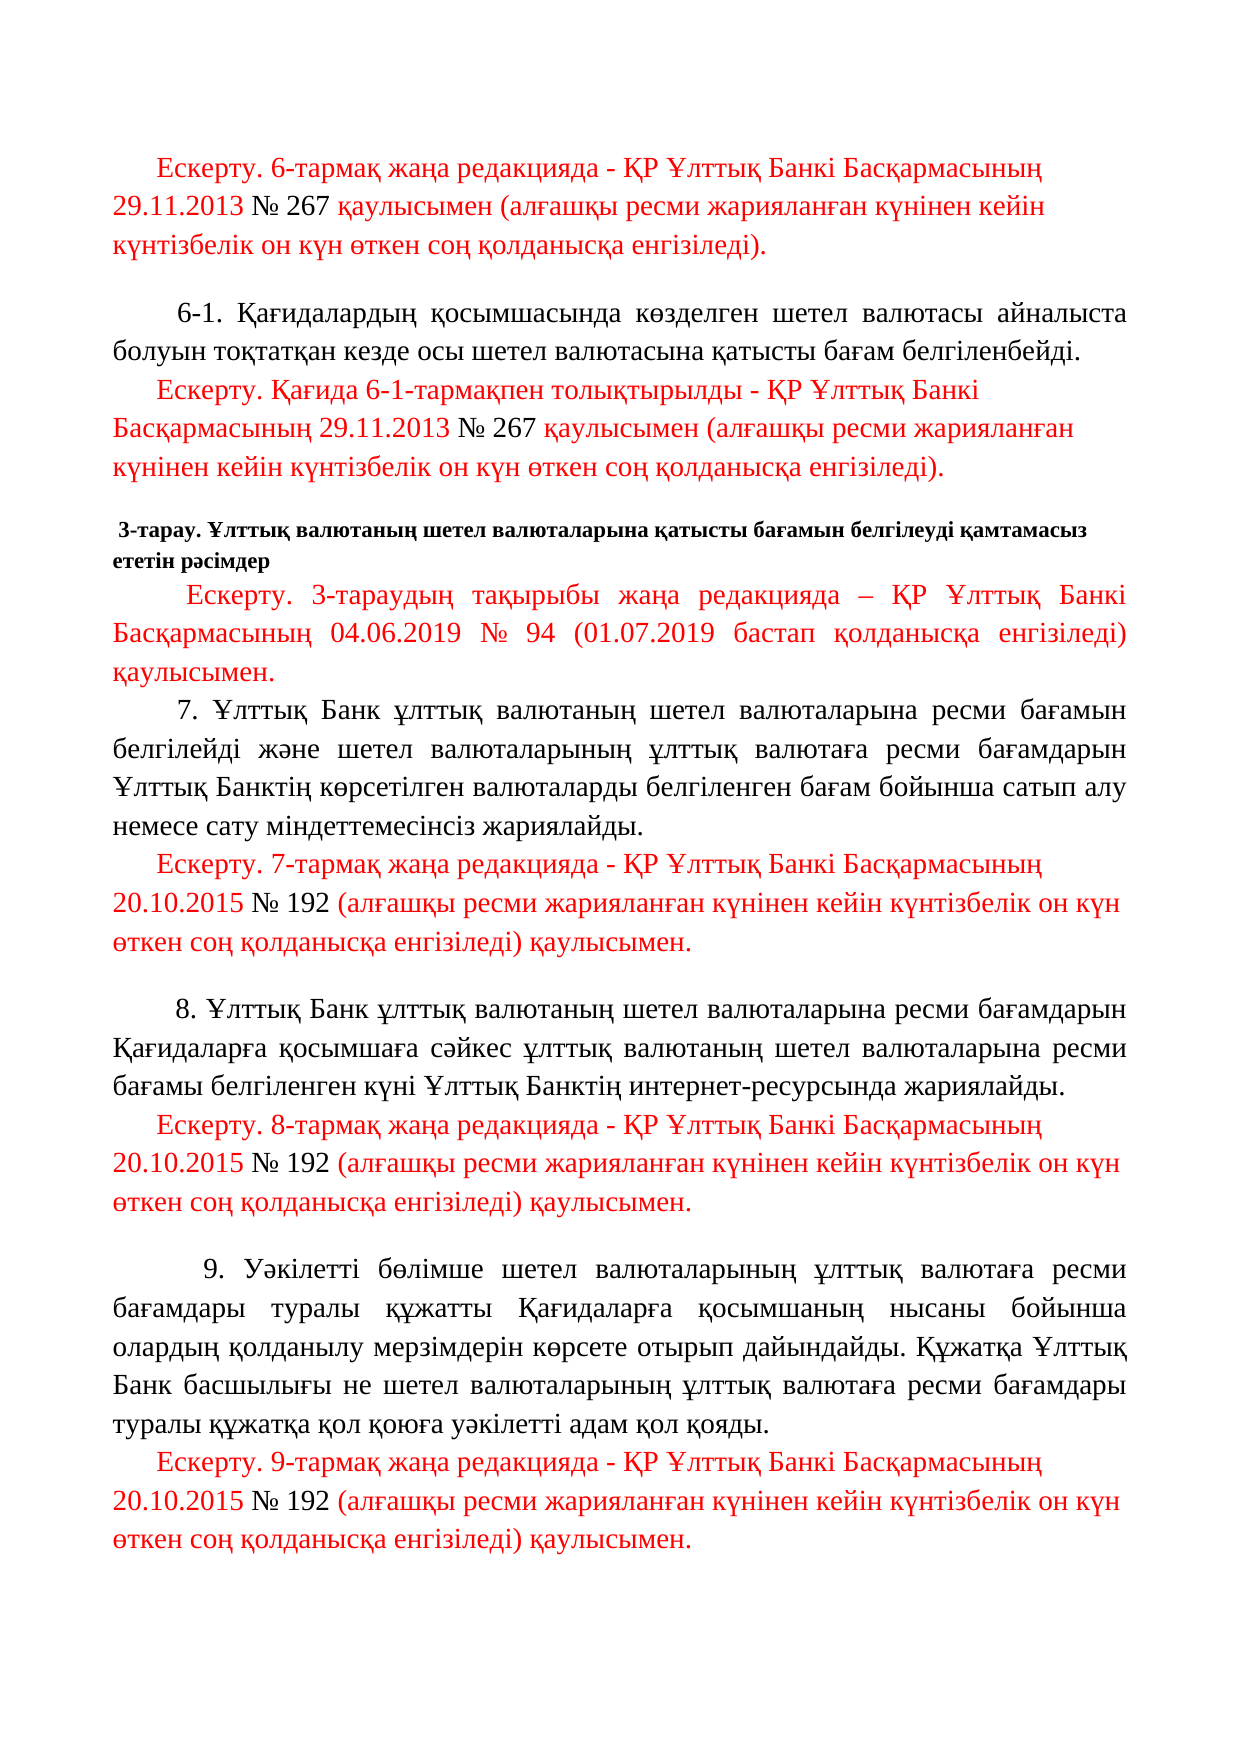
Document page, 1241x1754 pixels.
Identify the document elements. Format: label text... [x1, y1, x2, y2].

text 8. Ұлттық Банк ұлттық валютаның шетел валюталарына ресми бағамдарын Қағидаларға қосымшаға сәйкес ұлттық валютаның шетел валюталарына ресми бағамы белгіленген күні Ұлттық Банктің интернет-ресурсында жариялайды. [112, 991, 1128, 1102]
text 3-тарау. Ұлттық валютаның шетел валюталарына қатысты бағамын белгілеуді қамтамасыз ететін рәсімдер [112, 516, 1128, 573]
text Ескерту. 8-тармақ жаңа редакцияда - ҚР Ұлттық Банкі Басқармасының 20.10.2015 № 192 (алғашқы ресми жарияланған күнінен кейін күнтізбелік он күн өткен соң қолданысқа енгізіледі) қаулысымен. [112, 1107, 1128, 1248]
text Ескерту. 9-тармақ жаңа редакцияда - ҚР Ұлттық Банкі Басқармасының 20.10.2015 № 192 (алғашқы ресми жарияланған күнінен кейін күнтізбелік он күн өткен соң қолданысқа енгізіледі) қаулысымен. [112, 1444, 1128, 1585]
text Ескерту. 7-тармақ жаңа редакцияда - ҚР Ұлттық Банкі Басқармасының 20.10.2015 № 192 (алғашқы ресми жарияланған күнінен кейін күнтізбелік он күн өткен соң қолданысқа енгізіледі) қаулысымен. [112, 847, 1128, 987]
text 9. Уәкілетті бөлімше шетел валюталарының ұлттық валютаға ресми бағамдары туралы құжатты Қағидаларға қосымшаның нысаны бойынша олардың қолданылу мерзімдерін көрсете отырып дайындайды. Құжатқа Ұлттық Банк басшылығы не шетел валюталарының ұлттық валютаға ресми бағамдары туралы құжатқа қол қоюға уәкілетті адам қол қояды. [112, 1252, 1128, 1439]
text Ескерту. 3-тараудың тақырыбы жаңа редакцияда – ҚР Ұлттық Банкі Басқармасының 04.06.2019 № 94 (01.07.2019 бастап қолданысқа енгізіледі) қаулысымен. [112, 577, 1128, 687]
text 6-1. Қағидалардың қосымшасында көзделген шетел валютасы айналыста болуын тоқтатқан кезде осы шетел валютасына қатысты бағам белгіленбейді. [112, 295, 1128, 367]
text Ескерту. Қағида 6-1-тармақпен толықтырылды - ҚР Ұлттық Банкі Басқармасының 29.11.2013 № 267 қаулысымен (алғашқы ресми жарияланған күнінен кейін күнтізбелік он күн өткен соң қолданысқа енгізіледі). [112, 372, 1128, 513]
text 7. Ұлттық Банк ұлттық валютаның шетел валюталарына ресми бағамын белгілейді және шетел валюталарының ұлттық валютаға ресми бағамдарын Ұлттық Банктің көрсетілген валюталарды белгіленген бағам бойынша сатып алу немесе сату міндеттемесінсіз жариялайды. [112, 692, 1128, 842]
text Ескерту. 6-тармақ жаңа редакцияда - ҚР Ұлттық Банкі Басқармасының 29.11.2013 № 267 қаулысымен (алғашқы ресми жарияланған күнінен кейін күнтізбелік он күн өткен соң қолданысқа енгізіледі). [112, 150, 1128, 291]
